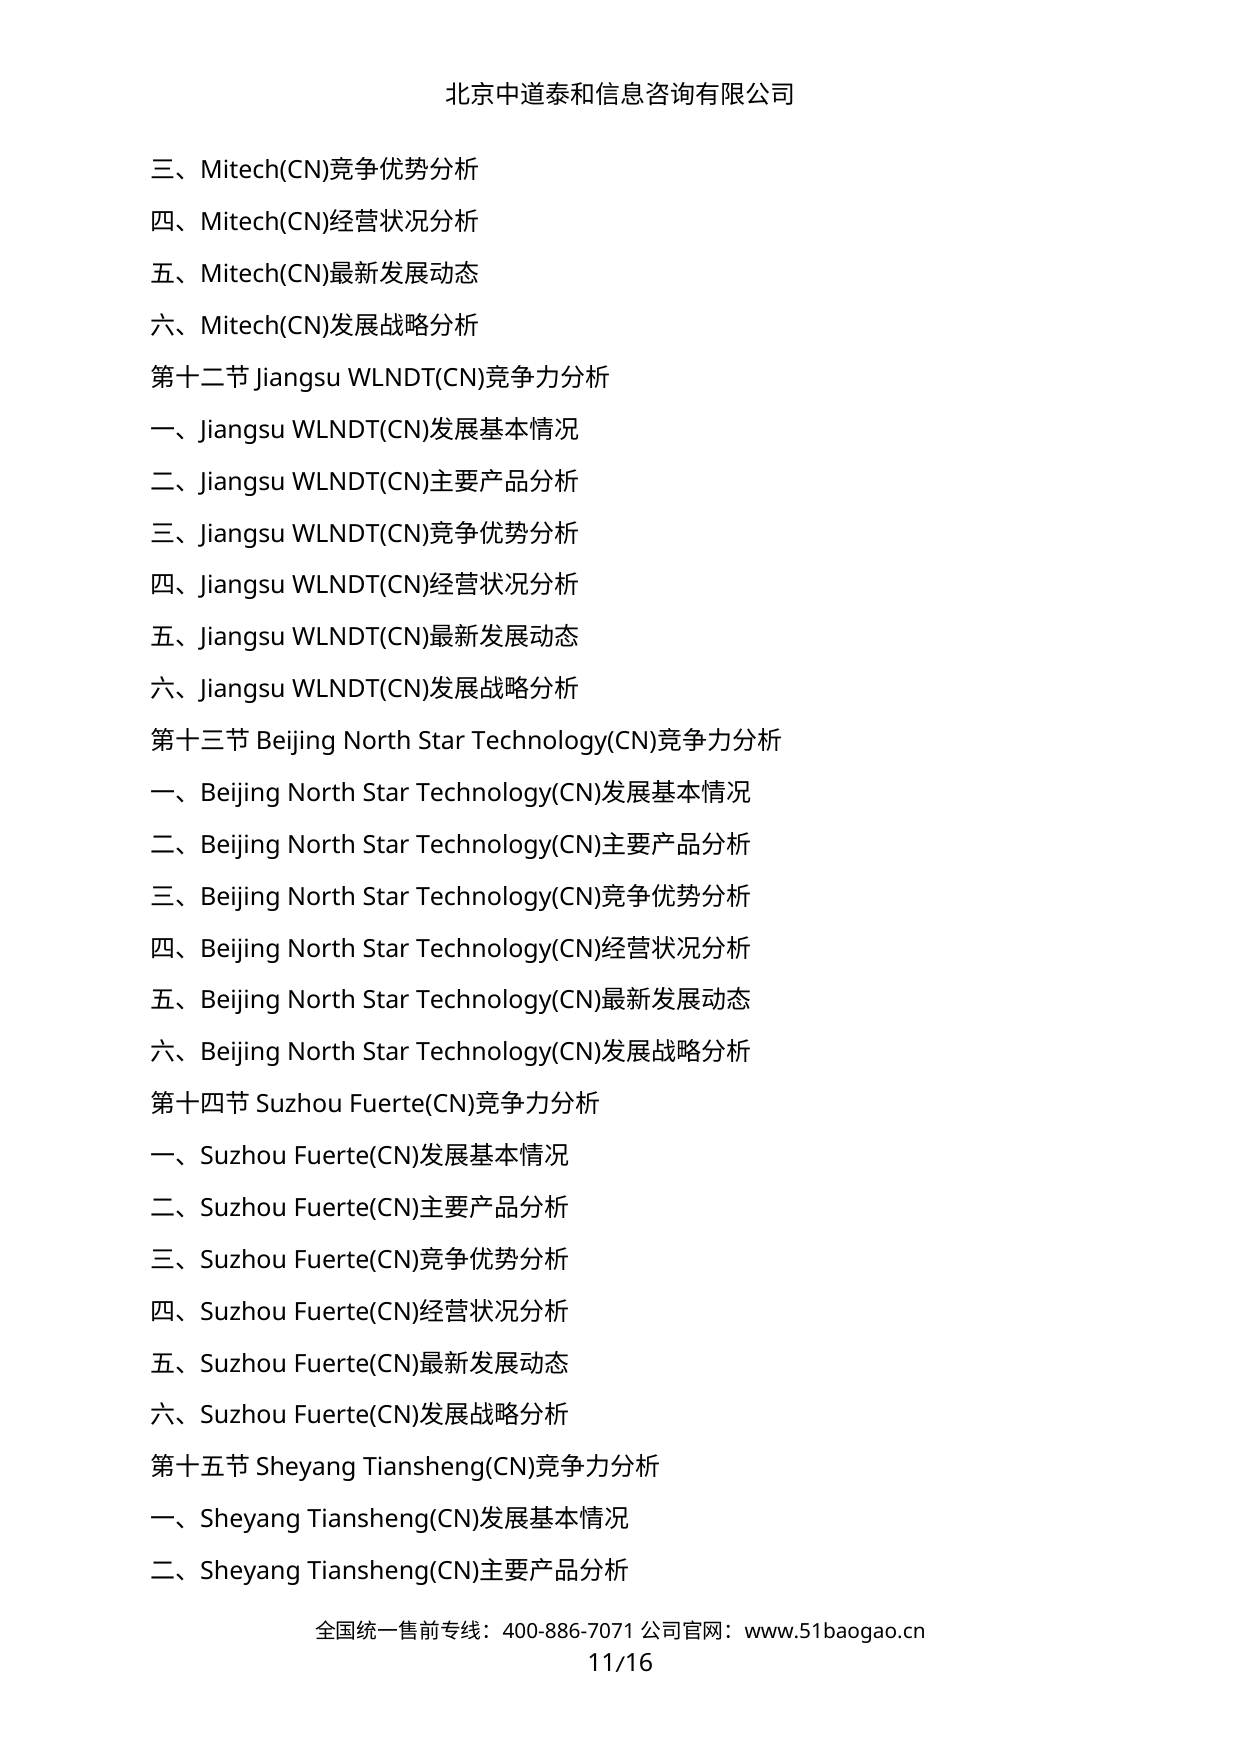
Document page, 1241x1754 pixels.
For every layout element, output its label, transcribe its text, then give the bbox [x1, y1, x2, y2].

text 一、Sheyang Tiansheng(CN)发展基本情况 [150, 1499, 1090, 1535]
text 四、Mitech(CN)经营状况分析 [150, 202, 1090, 238]
text 六、Beijing North Star Technology(CN)发展战略分析 [150, 1032, 1090, 1068]
text 二、Suzhou Fuerte(CN)主要产品分析 [150, 1187, 1090, 1224]
text 第十三节 Beijing North Star Technology(CN)竞争力分析 [150, 721, 1090, 757]
text 三、Beijing North Star Technology(CN)竞争优势分析 [150, 876, 1090, 912]
text 二、Sheyang Tiansheng(CN)主要产品分析 [150, 1551, 1090, 1587]
text 五、Mitech(CN)最新发展动态 [150, 254, 1090, 290]
text 四、Suzhou Fuerte(CN)经营状况分析 [150, 1291, 1090, 1327]
text 一、Suzhou Fuerte(CN)发展基本情况 [150, 1136, 1090, 1172]
text 五、Suzhou Fuerte(CN)最新发展动态 [150, 1343, 1090, 1379]
text 六、Mitech(CN)发展战略分析 [150, 306, 1090, 342]
text 第十二节 Jiangsu WLNDT(CN)竞争力分析 [150, 357, 1090, 394]
text 五、Beijing North Star Technology(CN)最新发展动态 [150, 980, 1090, 1016]
text 二、Beijing North Star Technology(CN)主要产品分析 [150, 824, 1090, 861]
text 四、Beijing North Star Technology(CN)经营状况分析 [150, 928, 1090, 964]
text 二、Jiangsu WLNDT(CN)主要产品分析 [150, 461, 1090, 497]
text 三、Suzhou Fuerte(CN)竞争优势分析 [150, 1239, 1090, 1276]
text 第十五节 Sheyang Tiansheng(CN)竞争力分析 [150, 1447, 1090, 1483]
text 第十四节 Suzhou Fuerte(CN)竞争力分析 [150, 1084, 1090, 1120]
text 三、Mitech(CN)竞争优势分析 [150, 150, 1090, 186]
text 六、Suzhou Fuerte(CN)发展战略分析 [150, 1395, 1090, 1431]
text 六、Jiangsu WLNDT(CN)发展战略分析 [150, 669, 1090, 705]
text 三、Jiangsu WLNDT(CN)竞争优势分析 [150, 513, 1090, 549]
text 一、Jiangsu WLNDT(CN)发展基本情况 [150, 409, 1090, 446]
text 一、Beijing North Star Technology(CN)发展基本情况 [150, 772, 1090, 809]
text 五、Jiangsu WLNDT(CN)最新发展动态 [150, 617, 1090, 653]
text 四、Jiangsu WLNDT(CN)经营状况分析 [150, 565, 1090, 601]
